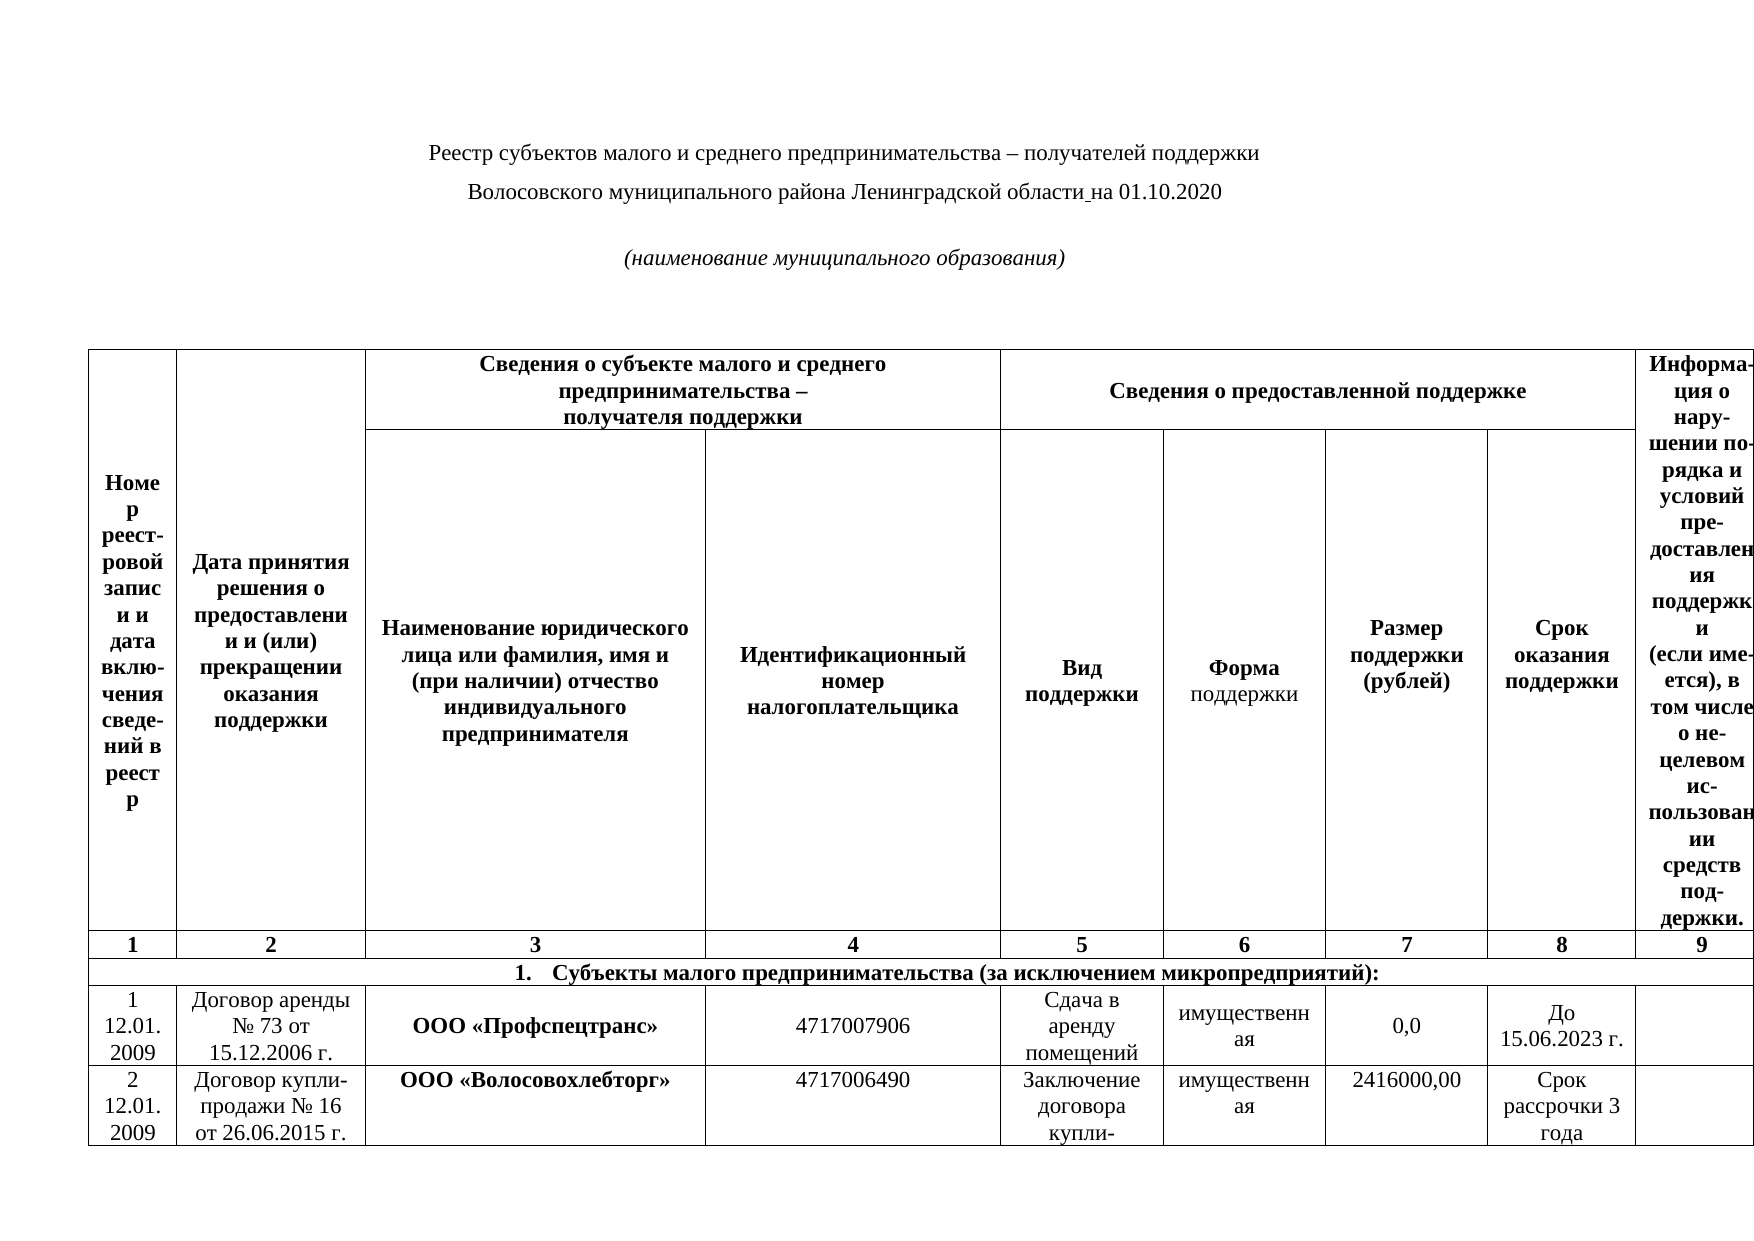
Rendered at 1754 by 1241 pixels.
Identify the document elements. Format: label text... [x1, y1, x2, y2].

table_cell 7 [1326, 931, 1487, 957]
table_header Информация о нарушении порядка и условий предоставления поддержки (если имеется), в том числе о нецелевом использовании средств поддержки. [1636, 350, 1753, 930]
table_cell Идентификационный номер налогоплательщика [706, 430, 1000, 930]
table_cell имущественная [1164, 1066, 1325, 1145]
text Волосовского муниципального района Ленинградской области на 01.10.2020 [89, 178, 1600, 204]
table_cell [1636, 1066, 1753, 1145]
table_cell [366, 1066, 705, 1145]
table_cell Сдача в аренду помещений [1001, 986, 1163, 1065]
table_cell 4 [706, 931, 1000, 957]
table_cell 9 [1636, 931, 1753, 957]
table_cell имущественная [1164, 986, 1325, 1065]
table_cell 4717007906 [706, 986, 1000, 1065]
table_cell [177, 1066, 365, 1145]
table_cell Наименование юридического лица или фамилия, имя и (при наличии) отчество индивидуального предпринимателя [366, 430, 705, 930]
table_cell 8 [1488, 931, 1635, 957]
table_cell 5 [1001, 931, 1163, 957]
table_cell ООО «Профспецтранс» [366, 986, 705, 1065]
table_cell [1636, 986, 1753, 1065]
table_cell Вид поддержки [1001, 430, 1163, 930]
table_header Дата принятия решения о предоставлении и (или) прекращении оказания поддержки [177, 350, 365, 930]
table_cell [1488, 1066, 1635, 1145]
table_cell Размер поддержки (рублей) [1326, 430, 1487, 930]
table_header Сведения о субъекте малого и среднего предпринимательства – получателя поддержки [366, 350, 1000, 429]
table_cell Договор аренды № 73 от 15.12.2006 г. [177, 986, 365, 1065]
table_cell 3 [366, 931, 705, 957]
table_cell 1 [89, 931, 176, 957]
table_cell Субъекты малого предпринимательства (за исключением микропредприятий): [89, 959, 1753, 985]
table_cell Срок оказания поддержки [1488, 430, 1635, 930]
table_cell 6 [1164, 931, 1325, 957]
table_cell 2 12.01.2009 [89, 1066, 176, 1145]
table_header Номер реестровой записи и дата включения сведений в реестр [89, 350, 176, 930]
table_cell До 15.06.2023 г. [1488, 986, 1635, 1065]
table_cell 0,0 [1326, 986, 1487, 1065]
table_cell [1001, 1066, 1163, 1145]
table_cell 1 12.01.2009 [89, 986, 176, 1065]
text (наименование муниципального образования) [89, 244, 1600, 270]
table_cell 2416000,00 [1326, 1066, 1487, 1145]
text Реестр субъектов малого и среднего предпринимательства – получателей поддержки [89, 138, 1600, 165]
table_header Сведения о предоставленной поддержке [1001, 350, 1635, 429]
table_cell Форма поддержки [1164, 430, 1325, 930]
table_cell 2 [177, 931, 365, 957]
table_cell 4717006490 [706, 1066, 1000, 1145]
